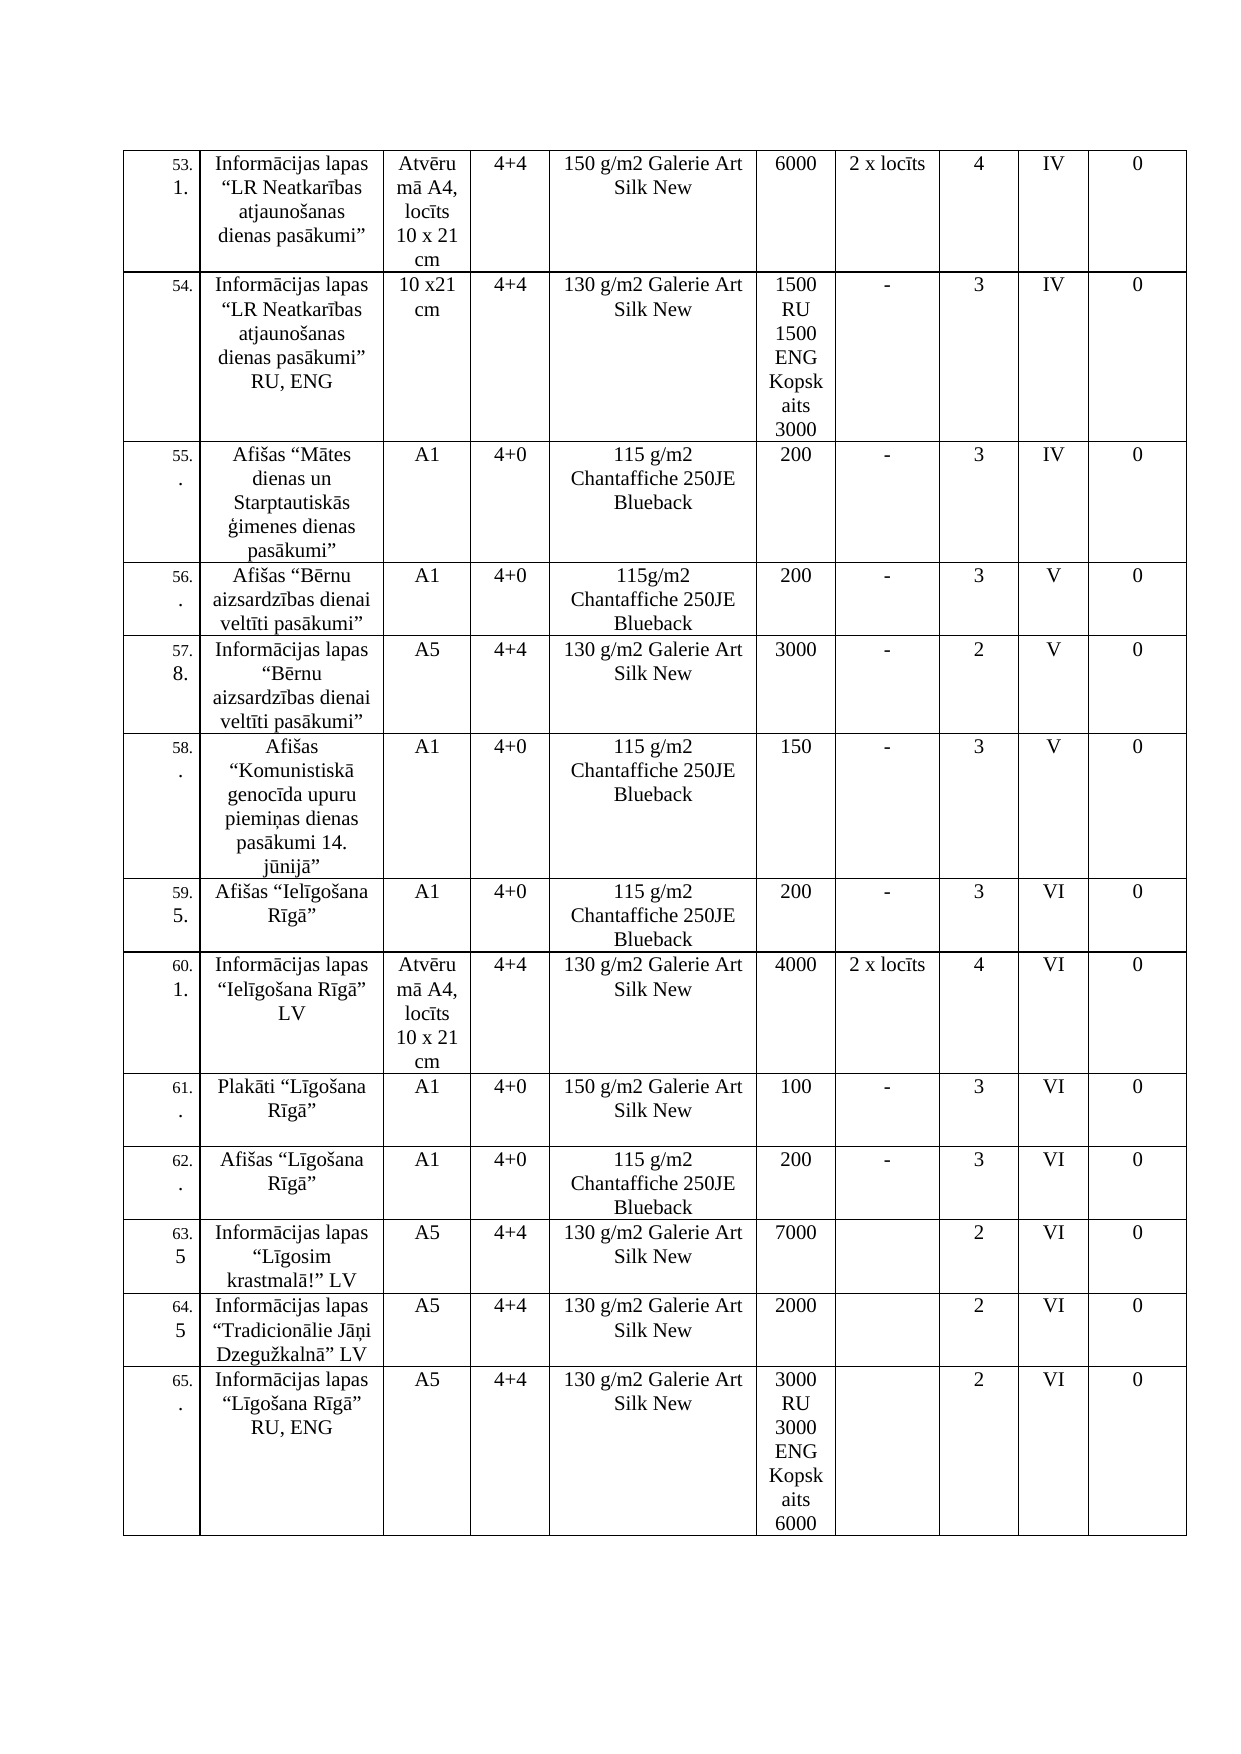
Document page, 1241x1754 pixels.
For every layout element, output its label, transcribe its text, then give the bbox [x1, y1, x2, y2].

table_cell 0 [1089, 151, 1186, 271]
table_cell 0 [1089, 879, 1186, 951]
table_cell 4+4 [471, 953, 549, 1073]
table_cell [836, 1294, 939, 1366]
table_cell VI [1019, 1294, 1088, 1366]
table_cell Afišas “Bērnu aizsardzības dienai veltīti pasākumi” [201, 563, 383, 635]
table_cell 0 [1089, 1294, 1186, 1366]
table_cell - [836, 442, 939, 562]
table_cell - [836, 1074, 939, 1146]
table_cell . [124, 563, 199, 635]
table_cell 0 [1089, 953, 1186, 1073]
table_cell . [124, 1147, 199, 1219]
table_cell VI [1019, 953, 1088, 1073]
table_cell 4+0 [471, 1074, 549, 1146]
table_cell VI [1019, 1147, 1088, 1219]
table_cell 4+4 [471, 1220, 549, 1292]
table_cell Afišas “Līgošana Rīgā” [201, 1147, 383, 1219]
table_cell A1 [384, 734, 470, 878]
table_cell 4+0 [471, 563, 549, 635]
table_cell 4+0 [471, 442, 549, 562]
table_cell 4+4 [471, 1367, 549, 1535]
table_cell 4+0 [471, 1147, 549, 1219]
table_cell VI [1019, 1074, 1088, 1146]
table_cell V [1019, 563, 1088, 635]
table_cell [550, 151, 756, 271]
table_cell 0 [1089, 1367, 1186, 1535]
table_cell 8. [124, 636, 199, 733]
table_cell 2 [940, 1220, 1018, 1292]
table_cell Atvērumā A4, locīts 10 x 21 cm [384, 953, 470, 1073]
table_cell - [836, 273, 939, 441]
table_cell 0 [1089, 1147, 1186, 1219]
table_cell 0 [1089, 1220, 1186, 1292]
table_cell [836, 1367, 939, 1535]
table_cell Informācijas lapas “Līgosim krastmalā!” LV [201, 1220, 383, 1292]
table_cell 4 [940, 151, 1018, 271]
table_cell 200 [757, 1147, 835, 1219]
table_cell 0 [1089, 273, 1186, 441]
table_cell 4 [940, 953, 1018, 1073]
table_cell Afišas “Ielīgošana Rīgā” [201, 879, 383, 951]
table_cell Informācijas lapas “LR Neatkarības atjaunošanas dienas pasākumi” RU, ENG [201, 273, 383, 441]
table_cell IV [1019, 273, 1088, 441]
table_cell . [124, 1074, 199, 1146]
table_cell 54. [124, 1220, 199, 1292]
table_cell . [124, 1367, 199, 1535]
table_cell A1 [384, 1074, 470, 1146]
table_cell 150 g/m2 Galerie Art Silk New [550, 1074, 756, 1146]
table_cell 1. [124, 953, 199, 1073]
table_cell 0 [1089, 442, 1186, 562]
table_cell Informācijas lapas “Bērnu aizsardzības dienai veltīti pasākumi” [201, 636, 383, 733]
table_cell 3000 [757, 636, 835, 733]
table_cell [836, 1220, 939, 1292]
table_cell 4+4 [471, 636, 549, 733]
table_cell 3 [940, 879, 1018, 951]
table_cell 0 [1089, 734, 1186, 878]
table_cell 3 [940, 563, 1018, 635]
table_cell 2000 [757, 1294, 835, 1366]
table_cell 130 g/m2 Galerie Art Silk New [550, 636, 756, 733]
table_cell 7000 [757, 1220, 835, 1292]
table_cell 130 g/m2 Galerie Art Silk New [550, 1294, 756, 1366]
table_cell 3 [940, 1147, 1018, 1219]
table_cell 130 g/m2 Galerie Art Silk New [550, 273, 756, 441]
table_cell 2 x locīts [836, 151, 939, 271]
table_cell A5 [384, 1367, 470, 1535]
table_cell Afišas “Komunistiskā genocīda upuru piemiņas dienas pasākumi 14. jūnijā” [201, 734, 383, 878]
table_cell Afišas “Mātes dienas un Starptautiskās ģimenes dienas pasākumi” [201, 442, 383, 562]
table_cell 3 [940, 442, 1018, 562]
table_cell 2 x locīts [836, 953, 939, 1073]
table_cell 4+0 [471, 879, 549, 951]
table_cell A1 [384, 563, 470, 635]
table_cell 100 [757, 1074, 835, 1146]
table_cell 4+4 [471, 273, 549, 441]
table_cell 115g/m2 Chantaffiche 250JE Blueback [550, 563, 756, 635]
table_cell - [836, 636, 939, 733]
table_cell 130 g/m2 Galerie Art Silk New [550, 953, 756, 1073]
table_cell 5. [124, 879, 199, 951]
table_cell 200 [757, 442, 835, 562]
table_cell 55. [124, 1294, 199, 1366]
table_cell 3 [940, 734, 1018, 878]
table_cell 0 [1089, 636, 1186, 733]
table_cell Informācijas lapas “LR Neatkarības atjaunošanas dienas pasākumi” [201, 151, 383, 271]
table_cell IV [1019, 442, 1088, 562]
table_cell - [836, 734, 939, 878]
table_cell 2 [940, 636, 1018, 733]
table_cell 0 [1089, 1074, 1186, 1146]
table_cell Informācijas lapas “Ielīgošana Rīgā” LV [201, 953, 383, 1073]
table_cell 3 [940, 273, 1018, 441]
table_cell 2 [940, 1367, 1018, 1535]
table_cell 115 g/m2 Chantaffiche 250JE Blueback [550, 734, 756, 878]
table_cell 2 [940, 1294, 1018, 1366]
table_cell IV [1019, 151, 1088, 271]
table_cell A1 [384, 879, 470, 951]
table_cell - [836, 563, 939, 635]
table_cell 3 [940, 1074, 1018, 1146]
table_cell - [836, 879, 939, 951]
table_cell 4000 [757, 953, 835, 1073]
table_cell A1 [384, 442, 470, 562]
table_cell . [124, 734, 199, 878]
table_cell 0 [1089, 563, 1186, 635]
table_cell [124, 273, 199, 441]
table_cell 3000 RU 3000 ENG Kopskaits 6000 [757, 1367, 835, 1535]
table_cell 4+0 [471, 734, 549, 878]
table_cell Informācijas lapas “Līgošana Rīgā” RU, ENG [201, 1367, 383, 1535]
table_cell VI [1019, 879, 1088, 951]
table_cell - [836, 1147, 939, 1219]
table_cell 200 [757, 879, 835, 951]
table_cell 130 g/m2 Galerie Art Silk New [550, 1367, 756, 1535]
table_cell . [124, 442, 199, 562]
table_cell 1. [124, 151, 199, 271]
table_cell Plakāti “Līgošana Rīgā” [201, 1074, 383, 1146]
table_cell A5 [384, 1220, 470, 1292]
table_cell VI [1019, 1220, 1088, 1292]
table_cell 4+4 [471, 151, 549, 271]
table_cell 115 g/m2 Chantaffiche 250JE Blueback [550, 879, 756, 951]
table_cell 150 [757, 734, 835, 878]
table_cell V [1019, 734, 1088, 878]
table_cell 115 g/m2 Chantaffiche 250JE Blueback [550, 1147, 756, 1219]
table_cell A1 [384, 1147, 470, 1219]
table_cell Atvērumā A4, locīts 10 x 21 cm [384, 151, 470, 271]
table_cell A5 [384, 1294, 470, 1366]
table_cell Informācijas lapas “Tradicionālie Jāņi Dzegužkalnā” LV [201, 1294, 383, 1366]
table_cell V [1019, 636, 1088, 733]
table_cell A5 [384, 636, 470, 733]
table_cell 6000 [757, 151, 835, 271]
table_cell 200 [757, 563, 835, 635]
table_cell 130 g/m2 Galerie Art Silk New [550, 1220, 756, 1292]
table_cell 115 g/m2 Chantaffiche 250JE Blueback [550, 442, 756, 562]
table_cell 1500 RU 1500 ENG Kopskaits 3000 [757, 273, 835, 441]
table_cell 10 x21 cm [384, 273, 470, 441]
table_cell 4+4 [471, 1294, 549, 1366]
table_cell VI [1019, 1367, 1088, 1535]
